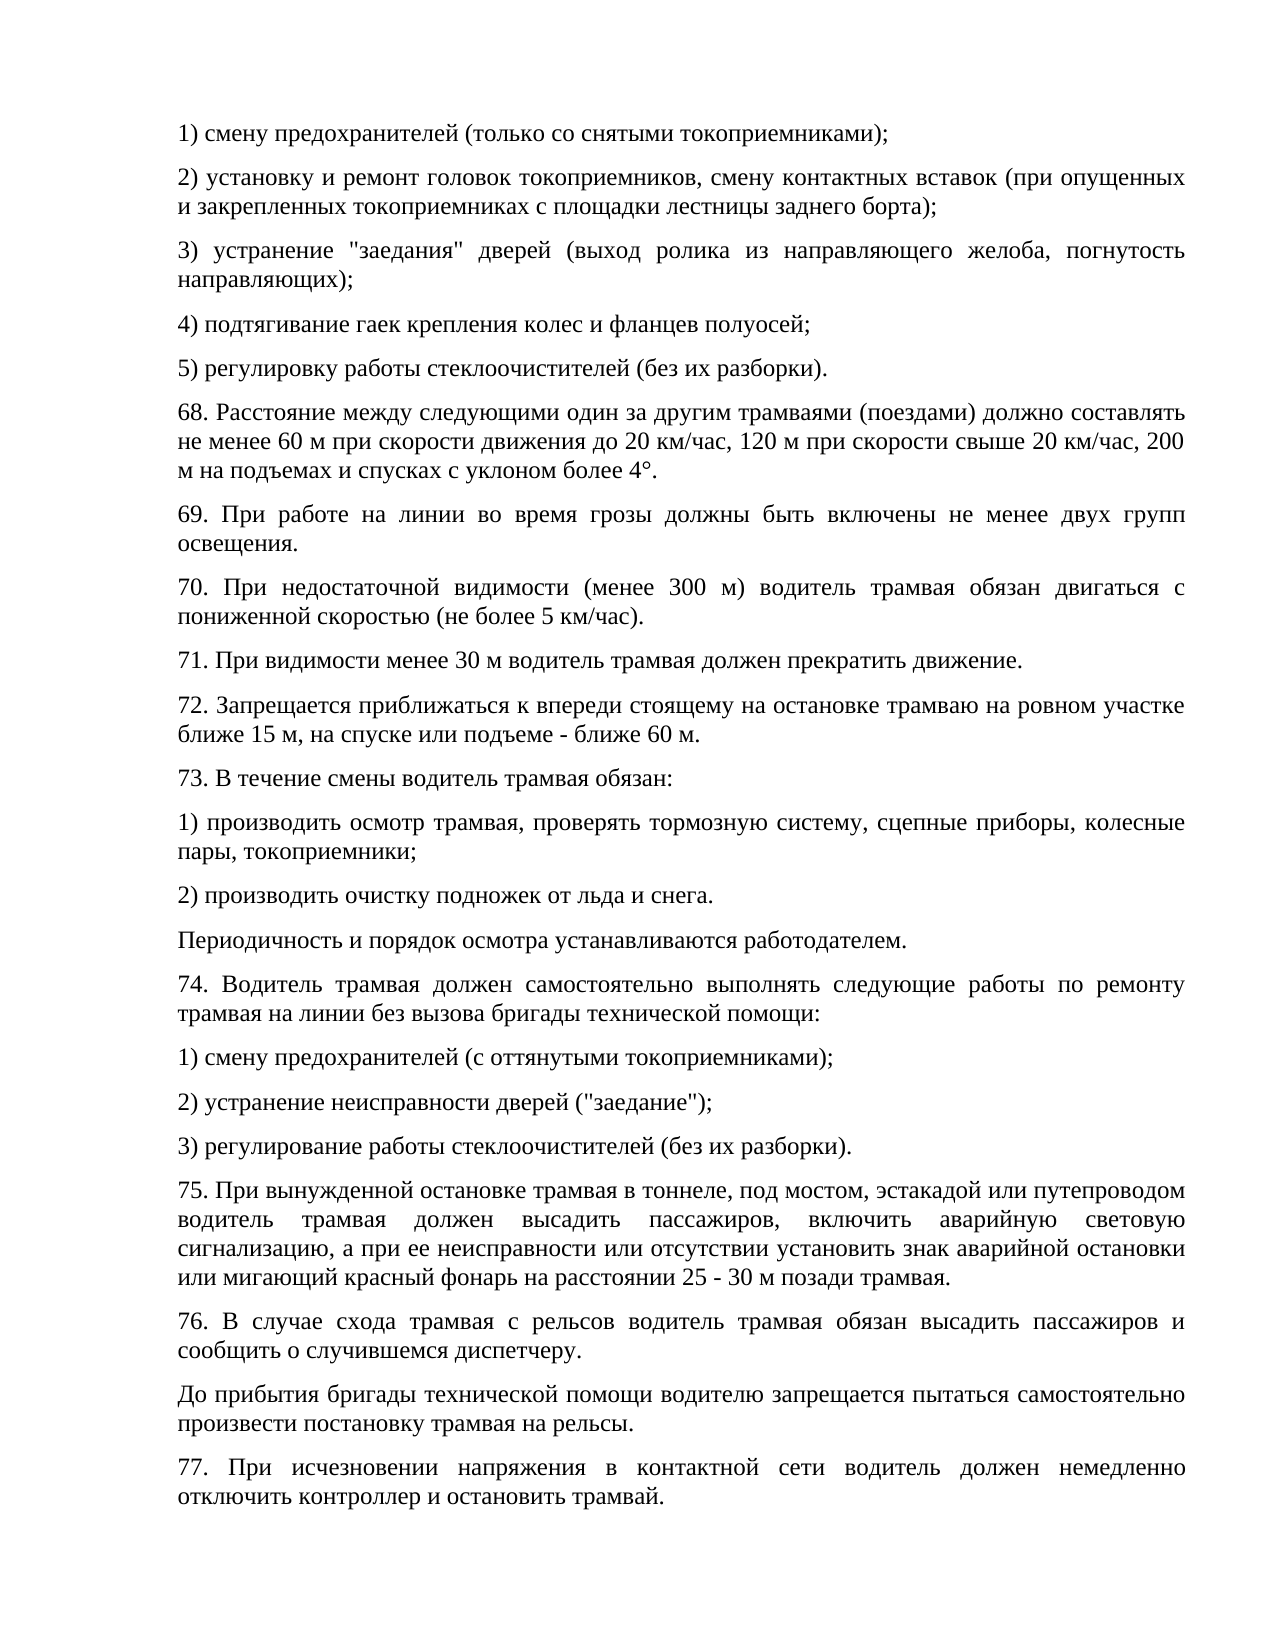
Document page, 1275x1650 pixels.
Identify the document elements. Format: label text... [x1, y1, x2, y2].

text 4) подтягивание гаек крепления колес и фланцев полуосей; [177, 309, 1186, 337]
text Периодичность и порядок осмотра устанавливаются работодателем. [177, 925, 1186, 954]
text 1) смену предохранителей (только со снятыми токоприемниками); [177, 118, 1186, 147]
text 76. В случае схода трамвая с рельсов водитель трамвая обязан высадить пассажиров и сообщить о случившемся диспетчеру. [177, 1306, 1186, 1364]
text 2) производить очистку подножек от льда и снега. [177, 881, 1186, 909]
text 69. При работе на линии во время грозы должны быть включены не менее двух групп освещения. [177, 499, 1186, 557]
text 2) устранение неисправности дверей ("заедание"); [177, 1087, 1186, 1116]
text 72. Запрещается приближаться к впереди стоящему на остановке трамваю на ровном участке ближе 15 м, на спуске или подъеме - ближе 60 м. [177, 690, 1186, 747]
text 71. При видимости менее 30 м водитель трамвая должен прекратить движение. [177, 646, 1186, 674]
text До прибытия бригады технической помощи водителю запрещается пытаться самостоятельно произвести постановку трамвая на рельсы. [177, 1379, 1186, 1437]
text 1) производить осмотр трамвая, проверять тормозную систему, сцепные приборы, колесные пары, токоприемники; [177, 807, 1186, 865]
text 68. Расстояние между следующими один за другим трамваями (поездами) должно составлять не менее 60 м при скорости движения до 20 км/час, 120 м при скорости свыше 20 км/час, 200 м на подъемах и спусках с уклоном более 4°. [177, 397, 1186, 484]
text 73. В течение смены водитель трамвая обязан: [177, 763, 1186, 792]
text 70. При недостаточной видимости (менее 300 м) водитель трамвая обязан двигаться с пониженной скоростью (не более 5 км/час). [177, 572, 1186, 630]
text 2) установку и ремонт головок токоприемников, смену контактных вставок (при опущенных и закрепленных токоприемниках с площадки лестницы заднего борта); [177, 162, 1186, 220]
text 3) регулирование работы стеклоочистителей (без их разборки). [177, 1131, 1186, 1160]
text 5) регулировку работы стеклоочистителей (без их разборки). [177, 353, 1186, 382]
text 3) устранение "заедания" дверей (выход ролика из направляющего желоба, погнутость направляющих); [177, 236, 1186, 293]
text 1) смену предохранителей (с оттянутыми токоприемниками); [177, 1042, 1186, 1071]
text 75. При вынужденной остановке трамвая в тоннеле, под мостом, эстакадой или путепроводом водитель трамвая должен высадить пассажиров, включить аварийную световую сигнализацию, а при ее неисправности или отсутствии установить знак аварийной остановки или мигающий красный фонарь на расстоянии 25 - 30 м позади трамвая. [177, 1176, 1186, 1291]
text 77. При исчезновении напряжения в контактной сети водитель должен немедленно отключить контроллер и остановить трамвай. [177, 1452, 1186, 1510]
text 74. Водитель трамвая должен самостоятельно выполнять следующие работы по ремонту трамвая на линии без вызова бригады технической помощи: [177, 969, 1186, 1027]
